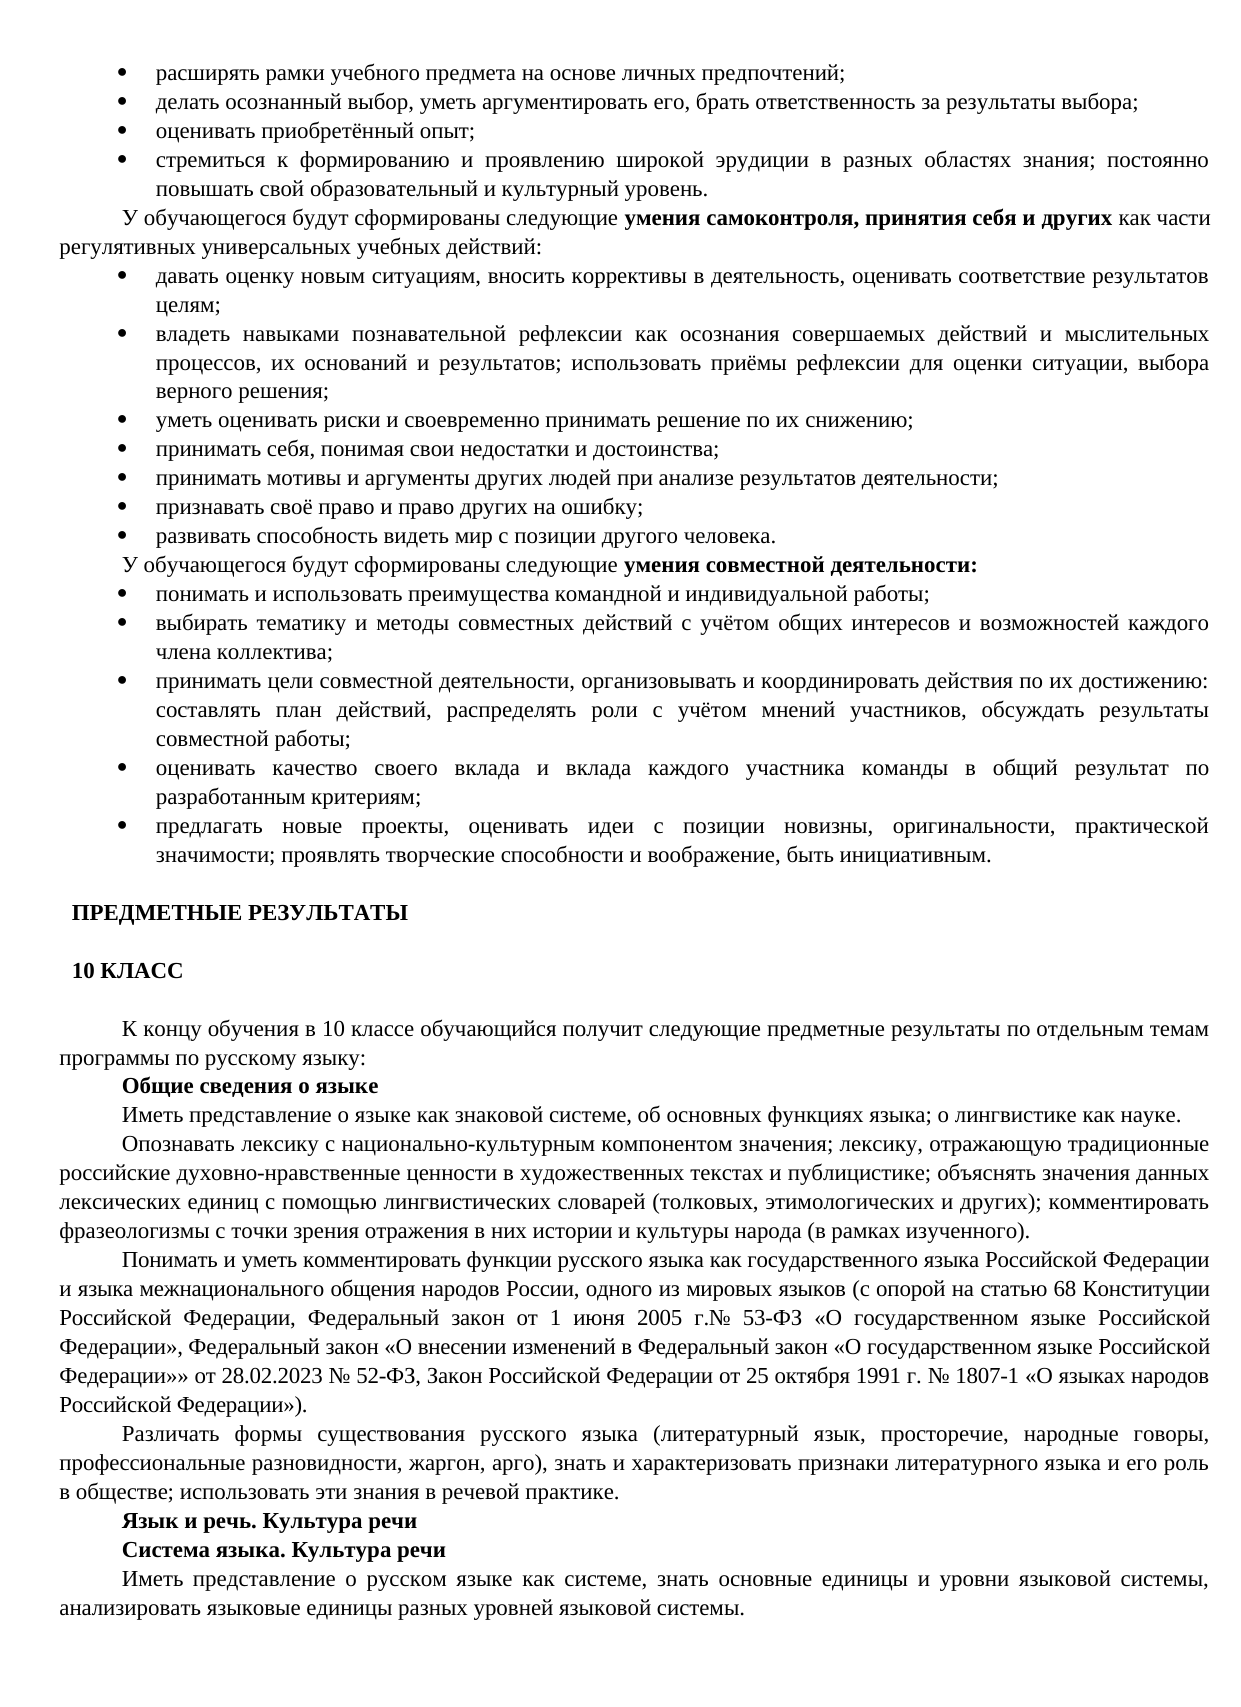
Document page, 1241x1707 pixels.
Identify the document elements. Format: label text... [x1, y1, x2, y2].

list развивать способность видеть мир с позиции другого человека. [118, 522, 1211, 549]
text Система языка. Культура речи [59, 1536, 1211, 1562]
list выбирать тематику и методы совместных действий с учётом общих интересов и возможностей каждого члена коллектива; [118, 609, 1211, 664]
text Иметь представление о русском языке как системе, знать основные единицы и уровни языковой системы, анализировать языковые единицы разных уровней языковой системы. [59, 1565, 1211, 1620]
list стремиться к формированию и проявлению широкой эрудиции в разных областях знания; постоянно повышать свой образовательный и культурный уровень. [118, 146, 1211, 201]
text Опознавать лексику с национально-культурным компонентом значения; лексику, отражающую традиционные российские духовно-нравственные ценности в художественных текстах и публицистике; объяснять значения данных лексических единиц с помощью лингвистических словарей (толковых, этимологических и других); комментировать фразеологизмы с точки зрения отражения в них истории и культуры народа (в рамках изученного). [59, 1131, 1211, 1244]
list уметь оценивать риски и своевременно принимать решение по их снижению; [118, 407, 1211, 433]
text К концу обучения в 10 классе обучающийся получит следующие предметные результаты по отдельным темам программы по русскому языку: [59, 1015, 1211, 1070]
list предлагать новые проекты, оценивать идеи с позиции новизны, оригинальности, практической значимости; проявлять творческие способности и воображение, быть инициативным. [118, 812, 1211, 867]
list владеть навыками познавательной рефлексии как осознания совершаемых действий и мыслительных процессов, их оснований и результатов; использовать приёмы рефлексии для оценки ситуации, выбора верного решения; [118, 320, 1211, 404]
list расширять рамки учебного предмета на основе личных предпочтений; [118, 59, 1211, 85]
text Понимать и уметь комментировать функции русского языка как государственного языка Российской Федерации и языка межнационального общения народов России, одного из мировых языков (с опорой на статью 68 Конституции Российской Федерации, Федеральный закон от 1 июня 2005 г.№ 53-ФЗ «О государственном языке Российской Федерации», Федеральный закон «О внесении изменений в Федеральный закон «О государственном языке Российской Федерации»» от 28.02.2023 № 52-ФЗ, Закон Российской Федерации от 25 октября 1991 г. № 1807-1 «О языках народов Российской Федерации»). [59, 1246, 1211, 1417]
list давать оценку новым ситуациям, вносить коррективы в деятельность, оценивать соответствие результатов целям; [118, 262, 1211, 317]
list оценивать качество своего вклада и вклада каждого участника команды в общий результат по разработанным критериям; [118, 754, 1211, 809]
text ПРЕДМЕТНЫЕ РЕЗУЛЬТАТЫ [72, 899, 1211, 925]
text Различать формы существования русского языка (литературный язык, просторечие, народные говоры, профессиональные разновидности, жаргон, арго), знать и характеризовать признаки литературного языка и его роль в обществе; использовать эти знания в речевой практике. [59, 1420, 1211, 1504]
list принимать себя, понимая свои недостатки и достоинства; [118, 436, 1211, 462]
text Общие сведения о языке [59, 1073, 1211, 1099]
list принимать цели совместной деятельности, организовывать и координировать действия по их достижению: составлять план действий, распределять роли с учётом мнений участников, обсуждать результаты совместной работы; [118, 667, 1211, 751]
text Язык и речь. Культура речи [59, 1507, 1211, 1533]
text У обучающегося будут сформированы следующие умения самоконтроля, принятия себя и других как части регулятивных универсальных учебных действий: [59, 204, 1211, 259]
text 10 КЛАСС [72, 957, 1211, 983]
list понимать и использовать преимущества командной и индивидуальной работы; [118, 580, 1211, 607]
text У обучающегося будут сформированы следующие умения совместной деятельности: [59, 551, 1211, 578]
list признавать своё право и право других на ошибку; [118, 493, 1211, 520]
list принимать мотивы и аргументы других людей при анализе результатов деятельности; [118, 464, 1211, 491]
list оценивать приобретённый опыт; [118, 117, 1211, 143]
list делать осознанный выбор, уметь аргументировать его, брать ответственность за результаты выбора; [118, 88, 1211, 114]
text Иметь представление о языке как знаковой системе, об основных функциях языка; о лингвистике как науке. [59, 1102, 1211, 1128]
